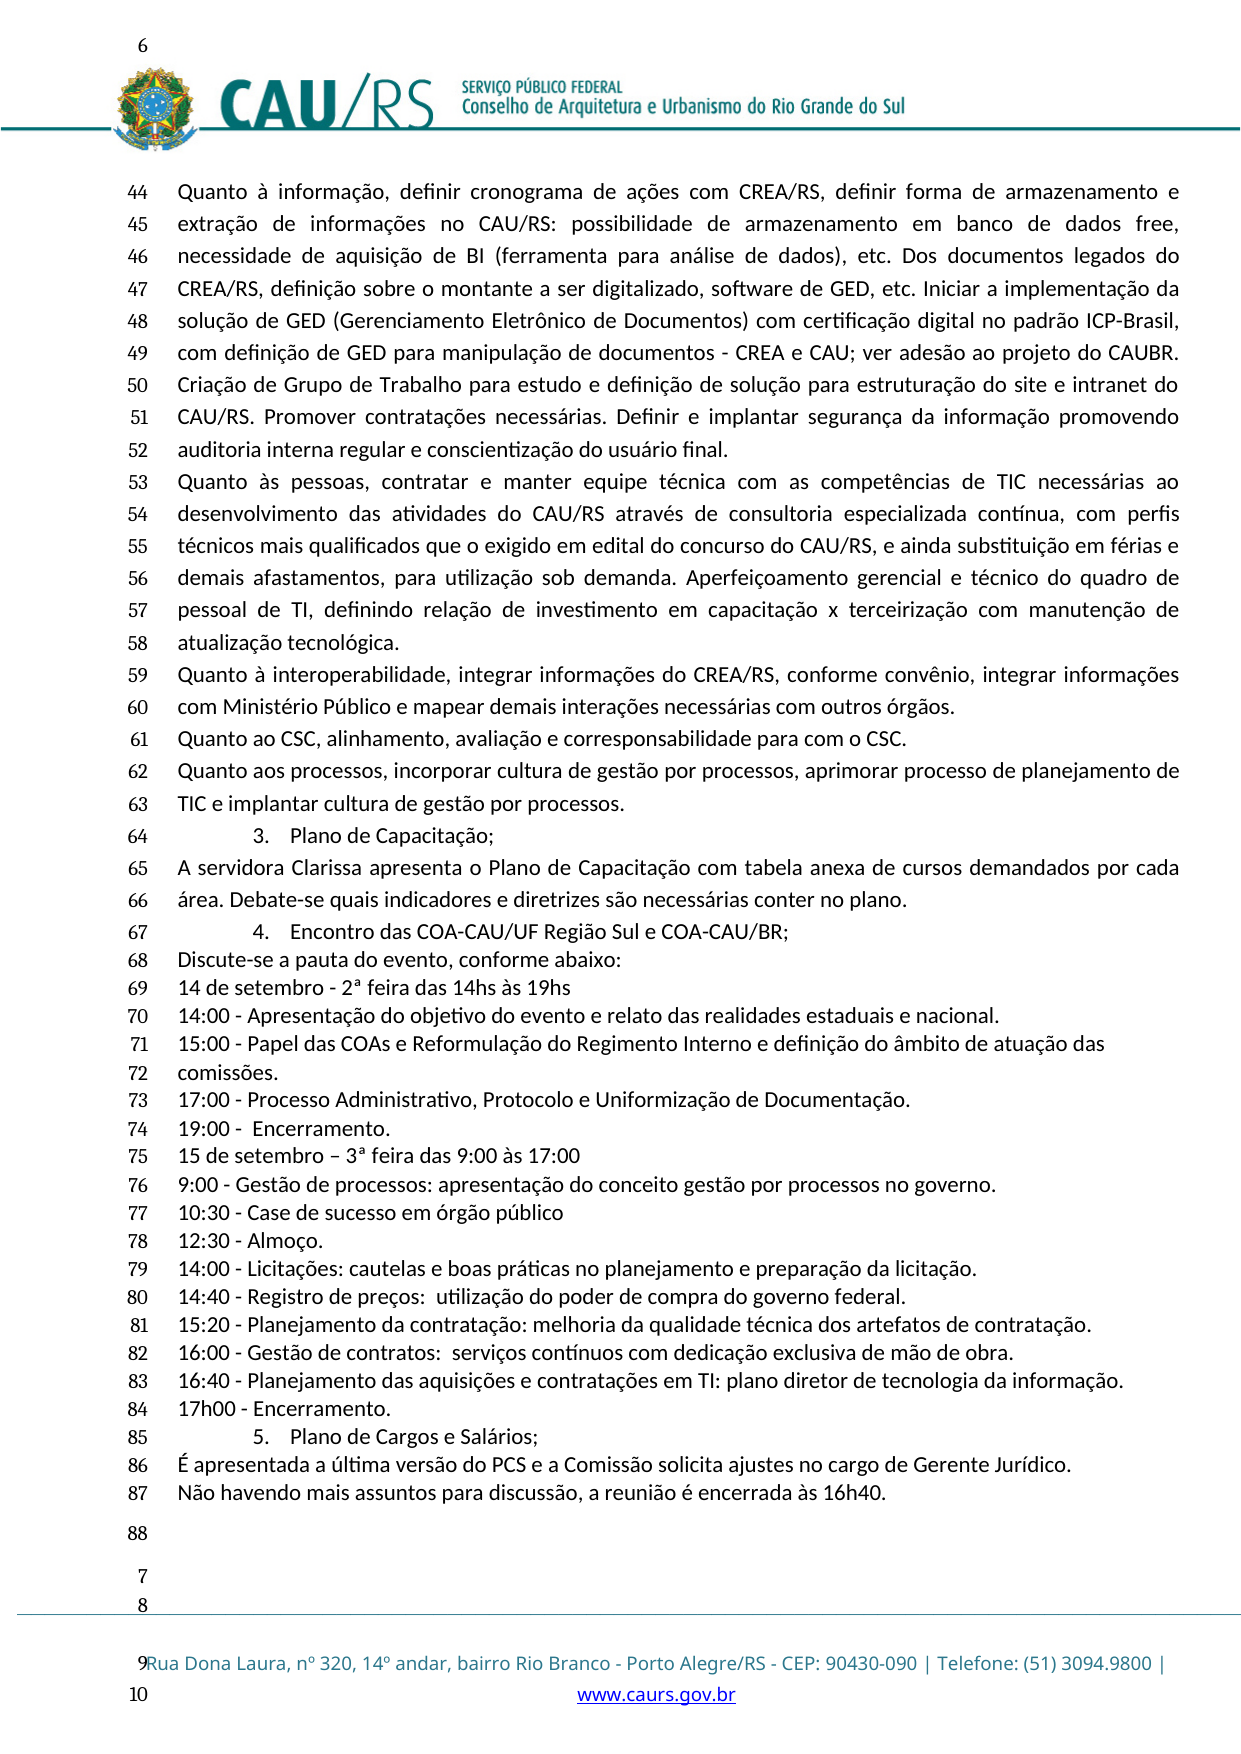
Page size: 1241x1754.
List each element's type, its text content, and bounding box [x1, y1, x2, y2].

text Quanto às pessoas, contratar e manter equipe técnica com as competências de TIC necessárias ao desenvolvimento das atividades do CAU/RS através de consultoria especializada contínua, com perfis técnicos mais qualificados que o exigido em edital do concurso do CAU/RS, e ainda substituição em férias e demais afastamentos, para utilização sob demanda. Aperfeiçoamento gerencial e técnico do quadro de pessoal de TI, definindo relação de investimento em capacitação x terceirização com manutenção de atualização tecnológica. [177, 467, 1181, 656]
text 16:00 - Gestão de contratos: serviços contínuos com dedicação exclusiva de mão de obra. [177, 1338, 1181, 1366]
text 14 de setembro - 2ª feira das 14hs às 19hs [177, 973, 1181, 1002]
text 10:30 - Case de sucesso em órgão público [177, 1198, 1181, 1226]
text 14:00 - Apresentação do objetivo do evento e relato das realidades estaduais e nacional. [177, 1002, 1181, 1029]
text Quanto ao CSC, alinhamento, avaliação e corresponsabilidade para com o CSC. [177, 724, 1181, 752]
text 9:00 - Gestão de processos: apresentação do conceito gestão por processos no governo. [177, 1170, 1181, 1198]
text Quanto à informação, definir cronograma de ações com CREA/RS, definir forma de armazenamento e extração de informações no CAU/RS: possibilidade de armazenamento em banco de dados free, necessidade de aquisição de BI (ferramenta para análise de dados), etc. Dos documentos legados do CREA/RS, definição sobre o montante a ser digitalizado, software de GED, etc. Iniciar a implementação da solução de GED (Gerenciamento Eletrônico de Documentos) com certificação digital no padrão ICP-Brasil, com definição de GED para manipulação de documentos - CREA e CAU; ver adesão ao projeto do CAUBR. Criação de Grupo de Trabalho para estudo e definição de solução para estruturação do site e intranet do CAU/RS. Promover contratações necessárias. Definir e implantar segurança da informação promovendo auditoria interna regular e conscientização do usuário final. [177, 177, 1181, 463]
list Plano de Capacitação; [252, 821, 1181, 849]
text 19:00 - Encerramento. [177, 1114, 1181, 1142]
text A servidora Clarissa apresenta o Plano de Capacitação com tabela anexa de cursos demandados por cada área. Debate-se quais indicadores e diretrizes são necessárias conter no plano. [177, 853, 1181, 913]
text 15 de setembro – 3ª feira das 9:00 às 17:00 [177, 1142, 1181, 1170]
text 17h00 - Encerramento. [177, 1394, 1181, 1422]
text Quanto aos processos, incorporar cultura de gestão por processos, aprimorar processo de planejamento de TIC e implantar cultura de gestão por processos. [177, 757, 1181, 817]
list Encontro das COA-CAU/UF Região Sul e COA-CAU/BR; [252, 917, 1181, 946]
text 14:00 - Licitações: cautelas e boas práticas no planejamento e preparação da licitação. [177, 1254, 1181, 1282]
text 15:20 - Planejamento da contratação: melhoria da qualidade técnica dos artefatos de contratação. [177, 1310, 1181, 1338]
text 14:40 - Registro de preços: utilização do poder de compra do governo federal. [177, 1282, 1181, 1310]
text Discute-se a pauta do evento, conforme abaixo: [177, 946, 1181, 973]
text Não havendo mais assuntos para discussão, a reunião é encerrada às 16h40. [177, 1478, 1181, 1506]
text 17:00 - Processo Administrativo, Protocolo e Uniformização de Documentação. [177, 1086, 1181, 1114]
list Plano de Cargos e Salários; [252, 1422, 1181, 1450]
text É apresentada a última versão do PCS e a Comissão solicita ajustes no cargo de Gerente Jurídico. [177, 1450, 1181, 1478]
text 16:40 - Planejamento das aquisições e contratações em TI: plano diretor de tecnologia da informação. [177, 1366, 1181, 1394]
text Quanto à interoperabilidade, integrar informações do CREA/RS, conforme convênio, integrar informações com Ministério Público e mapear demais interações necessárias com outros órgãos. [177, 660, 1181, 720]
text 15:00 - Papel das COAs e Reformulação do Regimento Interno e definição do âmbito de atuação das comissões. [177, 1029, 1181, 1086]
text 12:30 - Almoço. [177, 1226, 1181, 1254]
picture [0, 1, 1241, 162]
